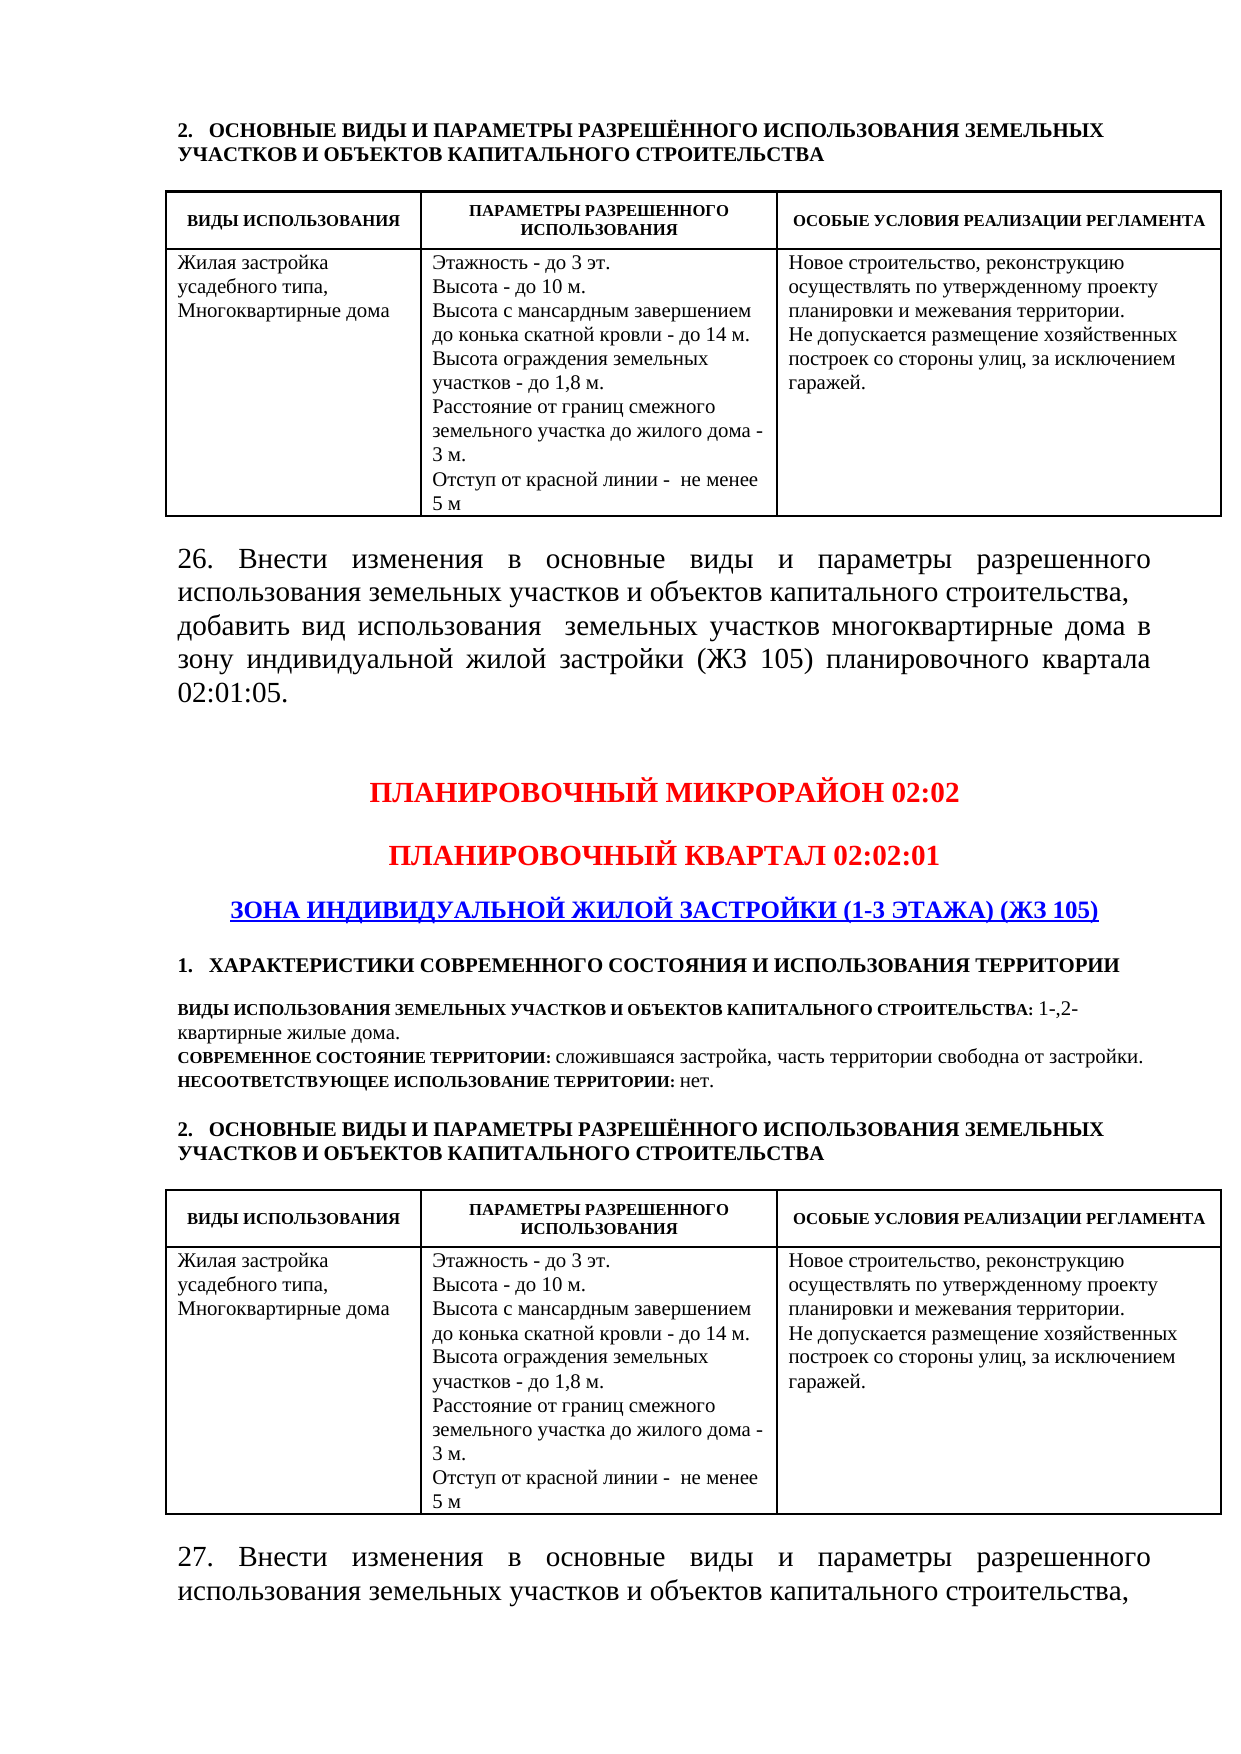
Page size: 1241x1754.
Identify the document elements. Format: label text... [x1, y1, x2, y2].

table_cell Новое строительство, реконструкцию осуществлять по утвержденному проекту планировки и межевания территории. Не допускается размещение хозяйственных построек со стороны улиц, за исключением гаражей. [778, 250, 1220, 514]
table_header ОСОБЫЕ УСЛОВИЯ РЕАЛИЗАЦИИ РЕГЛАМЕНТА [778, 193, 1220, 248]
text НЕСООТВЕТСТВУЮЩЕЕ ИСПОЛЬЗОВАНИЕ ТЕРРИТОРИИ: нет. [177, 1068, 1152, 1092]
table_cell Новое строительство, реконструкцию осуществлять по утвержденному проекту планировки и межевания территории. Не допускается размещение хозяйственных построек со стороны улиц, за исключением гаражей. [778, 1248, 1220, 1513]
table_header ОСОБЫЕ УСЛОВИЯ РЕАЛИЗАЦИИ РЕГЛАМЕНТА [778, 1191, 1220, 1246]
text ВИДЫ ИСПОЛЬЗОВАНИЯ ЗЕМЕЛЬНЫХ УЧАСТКОВ И ОБЪЕКТОВ КАПИТАЛЬНОГО СТРОИТЕЛЬСТВА: 1-,2- [177, 996, 1152, 1020]
text добавить вид использования земельных участков многоквартирные дома в зону индивидуальной жилой застройки (ЖЗ 105) планировочного квартала 02:01:05. [177, 608, 1152, 708]
text ПЛАНИРОВОЧНЫЙ КВАРТАЛ 02:02:01 [177, 838, 1152, 871]
text 26. Внести изменения в основные виды и параметры разрешенного использования земельных участков и объектов капитального строительства, [177, 541, 1152, 608]
text 1. ХАРАКТЕРИСТИКИ СОВРЕМЕННОГО СОСТОЯНИЯ И ИСПОЛЬЗОВАНИЯ ТЕРРИТОРИИ [177, 953, 1152, 977]
table_cell Жилая застройка усадебного типа, Многоквартирные дома [167, 250, 420, 514]
table_cell Этажность - до 3 эт. Высота - до 10 м. Высота с мансардным завершением до конька скатной кровли - до 14 м. Высота ограждения земельных участков - до 1,8 м. Расстояние от границ смежного земельного участка до жилого дома - 3 м. Отступ от красной линии - не менее 5 м [422, 250, 776, 514]
table_cell Этажность - до 3 эт. Высота - до 10 м. Высота с мансардным завершением до конька скатной кровли - до 14 м. Высота ограждения земельных участков - до 1,8 м. Расстояние от границ смежного земельного участка до жилого дома - 3 м. Отступ от красной линии - не менее 5 м [422, 1248, 776, 1513]
table_header ПАРАМЕТРЫ РАЗРЕШЕННОГО ИСПОЛЬЗОВАНИЯ [422, 193, 776, 248]
table_header ВИДЫ ИСПОЛЬЗОВАНИЯ [167, 1191, 420, 1246]
text 2. ОСНОВНЫЕ ВИДЫ И ПАРАМЕТРЫ РАЗРЕШЁННОГО ИСПОЛЬЗОВАНИЯ ЗЕМЕЛЬНЫХ УЧАСТКОВ И ОБЪЕКТОВ КАПИТАЛЬНОГО СТРОИТЕЛЬСТВА [177, 118, 1152, 166]
text 27. Внести изменения в основные виды и параметры разрешенного использования земельных участков и объектов капитального строительства, [177, 1539, 1152, 1606]
text ЗОНА ИНДИВИДУАЛЬНОЙ ЖИЛОЙ ЗАСТРОЙКИ (1-3 ЭТАЖА) (ЖЗ 105) [177, 895, 1152, 924]
text СОВРЕМЕННОЕ СОСТОЯНИЕ ТЕРРИТОРИИ: сложившаяся застройка, часть территории свободна от застройки. [177, 1044, 1152, 1068]
table_cell Жилая застройка усадебного типа, Многоквартирные дома [167, 1248, 420, 1513]
text квартирные жилые дома. [177, 1020, 1152, 1044]
table_header ВИДЫ ИСПОЛЬЗОВАНИЯ [167, 193, 420, 248]
text 2. ОСНОВНЫЕ ВИДЫ И ПАРАМЕТРЫ РАЗРЕШЁННОГО ИСПОЛЬЗОВАНИЯ ЗЕМЕЛЬНЫХ УЧАСТКОВ И ОБЪЕКТОВ КАПИТАЛЬНОГО СТРОИТЕЛЬСТВА [177, 1116, 1152, 1164]
text ПЛАНИРОВОЧНЫЙ МИКРОРАЙОН 02:02 [177, 776, 1152, 809]
table_header ПАРАМЕТРЫ РАЗРЕШЕННОГО ИСПОЛЬЗОВАНИЯ [422, 1191, 776, 1246]
